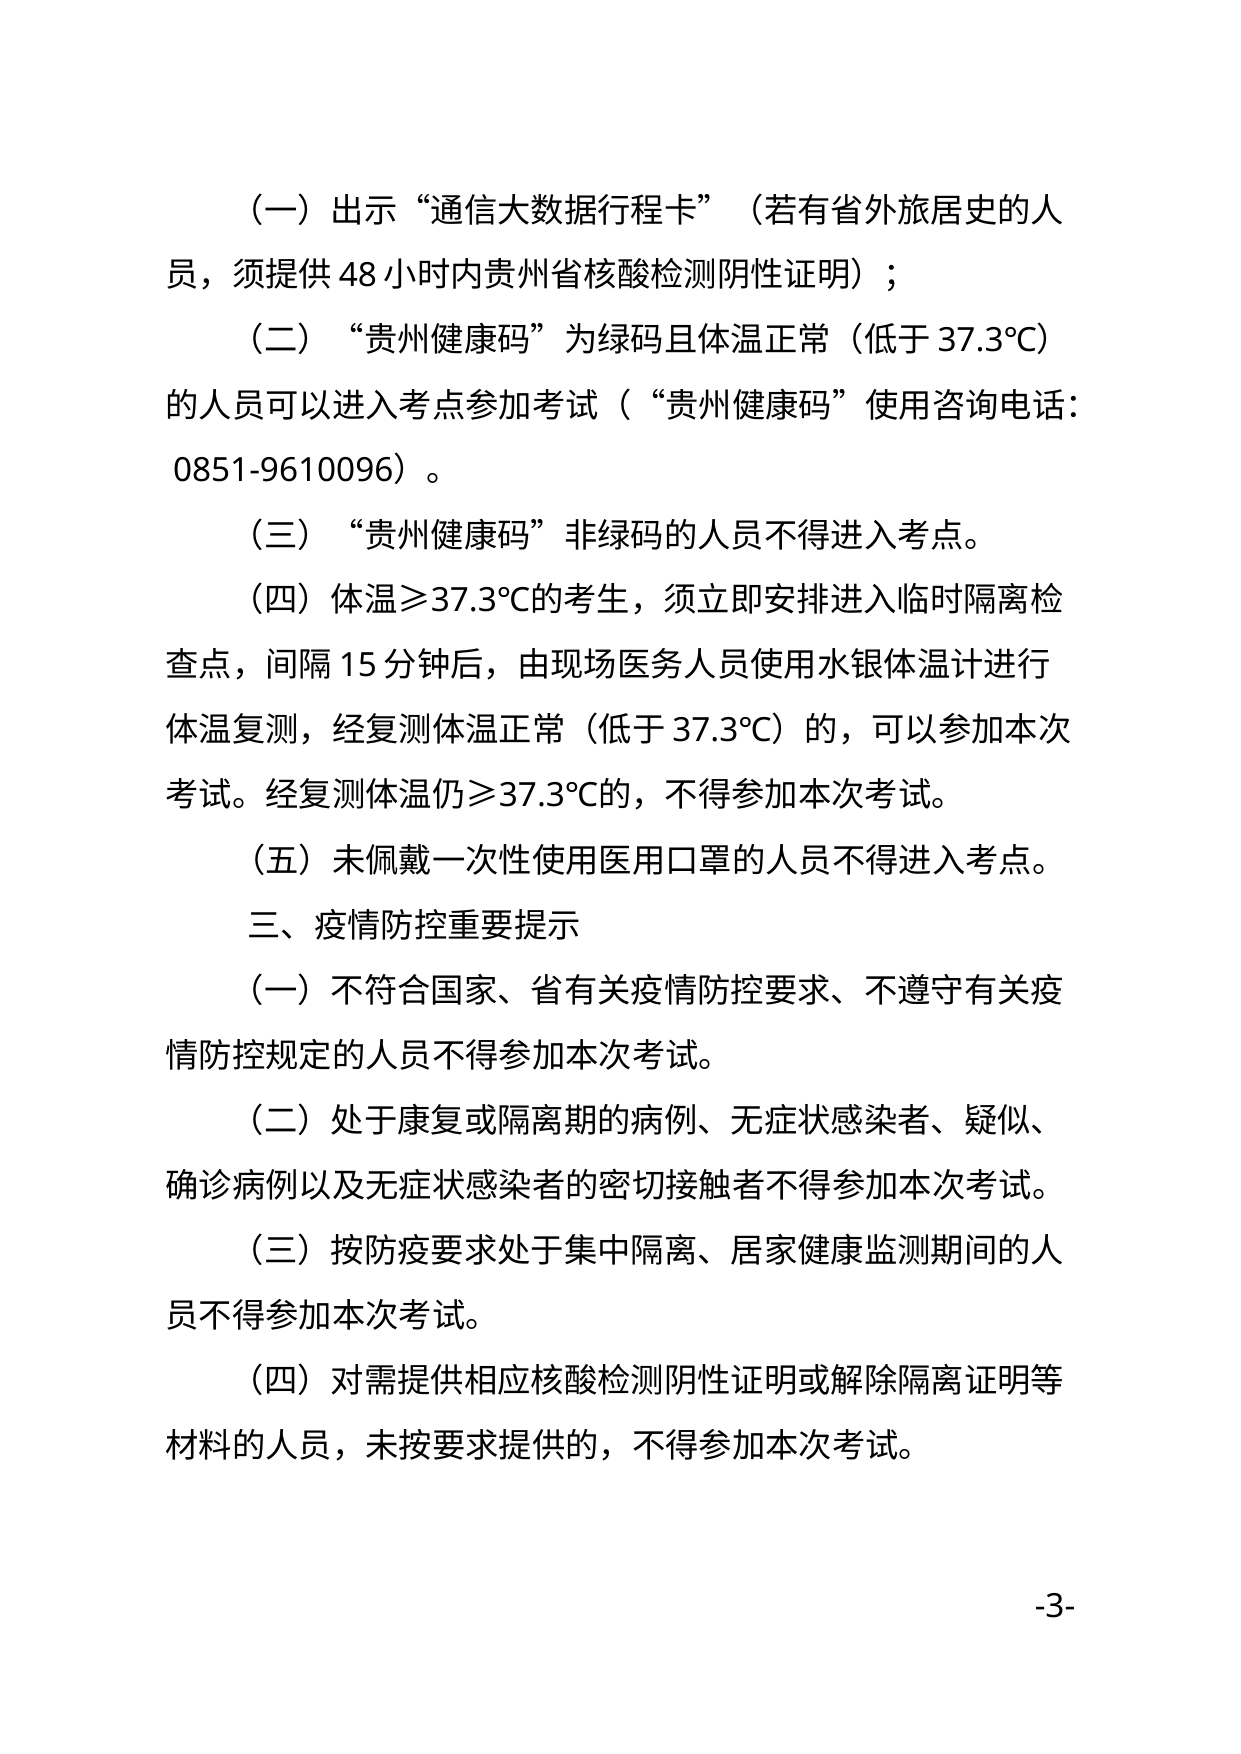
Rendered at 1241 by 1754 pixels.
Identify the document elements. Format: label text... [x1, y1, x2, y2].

text （二）处于康复或隔离期的病例、无症状感染者、疑似、确诊病例以及无症状感染者的密切接触者不得参加本次考试。 [165, 1085, 1075, 1215]
text （五）未佩戴一次性使用医用口罩的人员不得进入考点。 [165, 825, 1075, 890]
text （一）出示“通信大数据行程卡”（若有省外旅居史的人员，须提供48小时内贵州省核酸检测阴性证明）； [165, 175, 1075, 305]
text （三）按防疫要求处于集中隔离、居家健康监测期间的人员不得参加本次考试。 [165, 1215, 1075, 1345]
text （四）体温≥37.3℃的考生，须立即安排进入临时隔离检查点，间隔15分钟后，由现场医务人员使用水银体温计进行体温复测，经复测体温正常（低于37.3℃）的，可以参加本次考试。经复测体温仍≥37.3℃的，不得参加本次考试。 [165, 565, 1075, 825]
text （二）“贵州健康码”为绿码且体温正常（低于37.3℃）的人员可以进入考点参加考试（“贵州健康码”使用咨询电话： 0851-9610096）。 [165, 305, 1075, 500]
text （三）“贵州健康码”非绿码的人员不得进入考点。 [165, 500, 1075, 565]
text （四）对需提供相应核酸检测阴性证明或解除隔离证明等材料的人员，未按要求提供的，不得参加本次考试。 [165, 1345, 1075, 1475]
text （一）不符合国家、省有关疫情防控要求、不遵守有关疫情防控规定的人员不得参加本次考试。 [165, 955, 1075, 1085]
text 三、疫情防控重要提示 [165, 890, 1075, 955]
